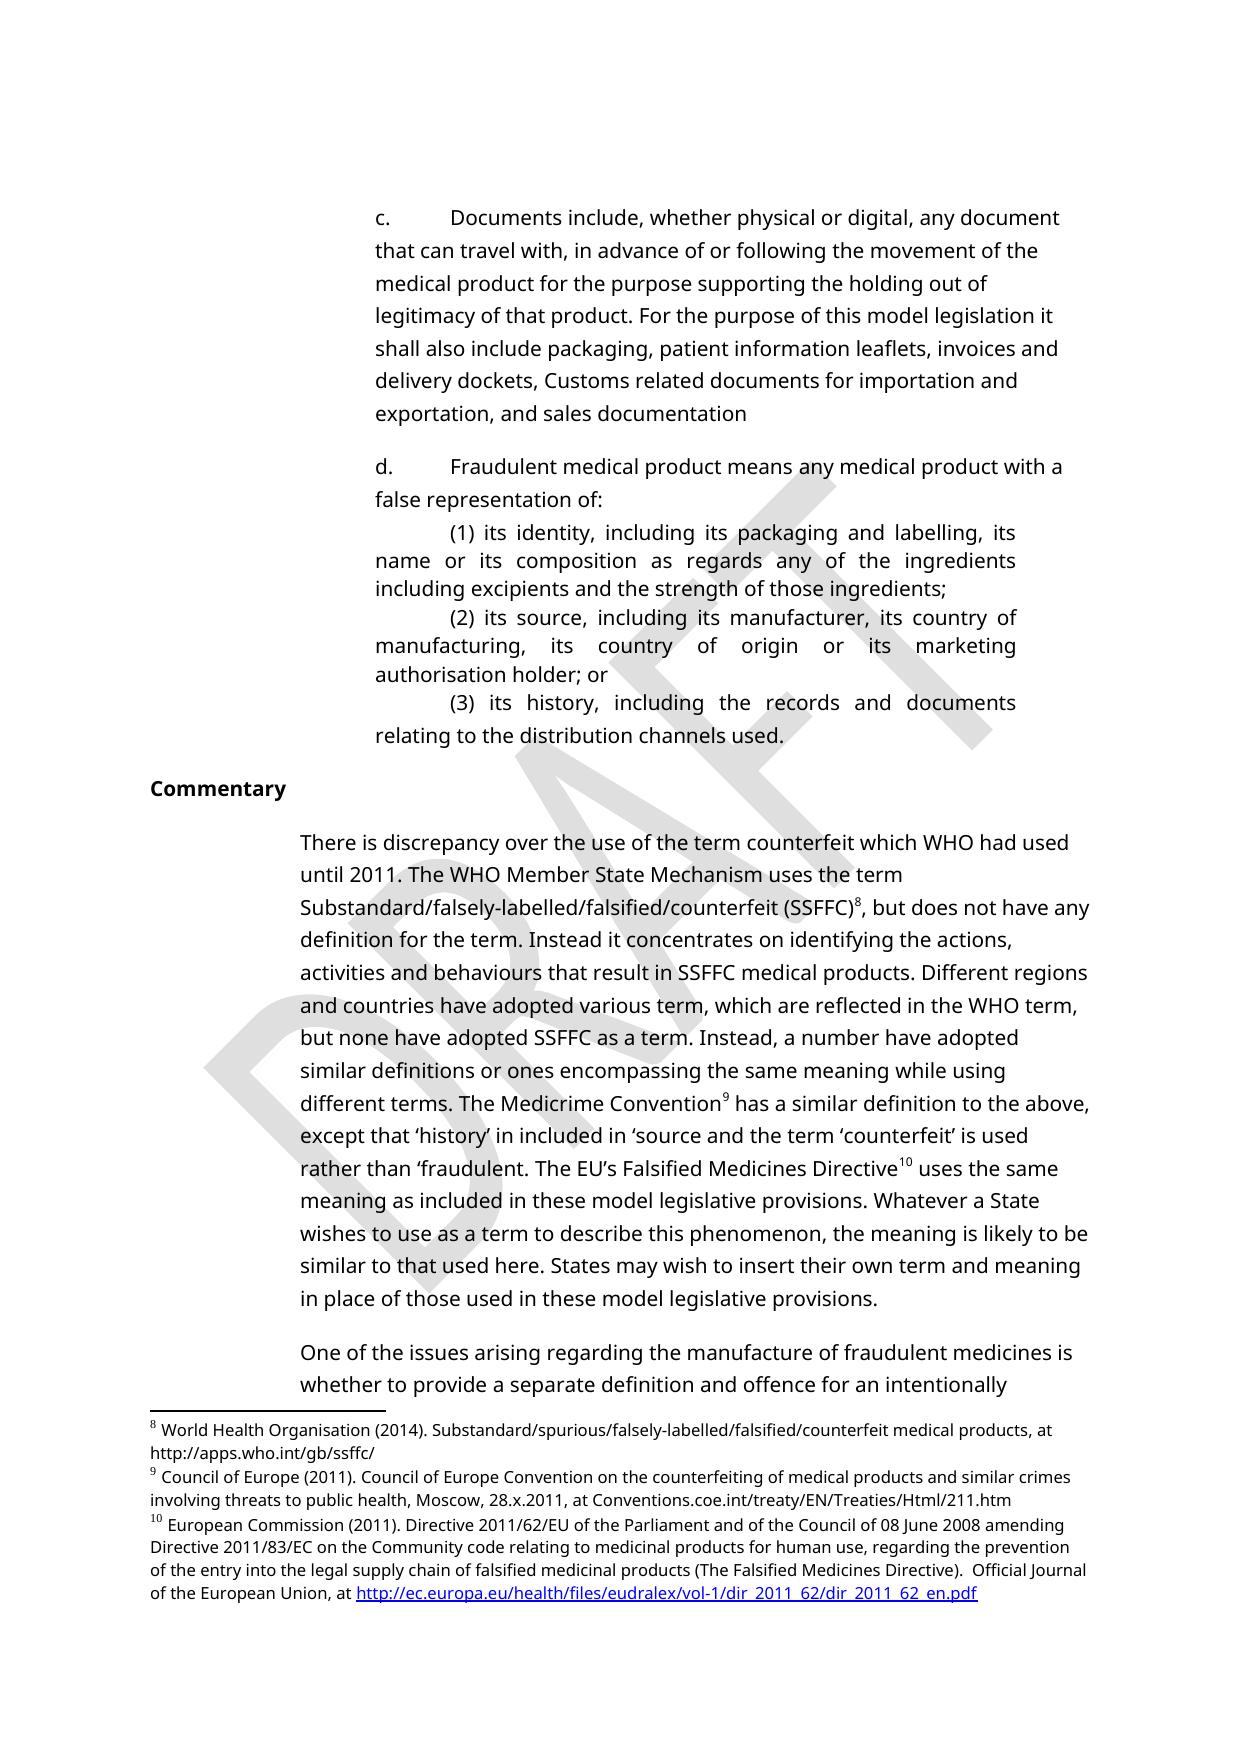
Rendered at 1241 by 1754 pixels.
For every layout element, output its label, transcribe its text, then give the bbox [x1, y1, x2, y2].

text (3) its history, including the records and documents relating to the distribution channels used. [375, 688, 1017, 749]
text c. Documents include, whether physical or digital, any document that can travel with, in advance of or following the movement of the medical product for the purpose supporting the holding out of legitimacy of that product. For the purpose of this model legislation it shall also include packaging, patient information leaflets, invoices and delivery dockets, Customs related documents for importation and exportation, and sales documentation [375, 203, 1090, 427]
text (2) its source, including its manufacturer, its country of manufacturing, its country of origin or its marketing authorisation holder; or [375, 603, 1017, 688]
text There is discrepancy over the use of the term counterfeit which WHO had used until 2011. The WHO Member State Mechanism uses the term Substandard/falsely-labelled/falsified/counterfeit (SSFFC), but does not have any definition for the term. Instead it concentrates on identifying the actions, activities and behaviours that result in SSFFC medical products. Different regions and countries have adopted various term, which are reflected in the WHO term, but none have adopted SSFFC as a term. Instead, a number have adopted similar definitions or ones encompassing the same meaning while using different terms. The Medicrime Convention has a similar definition to the above, except that ‘history’ in included in ‘source and the term ‘counterfeit’ is used rather than ‘fraudulent. The EU’s Falsified Medicines Directive uses the same meaning as included in these model legislative provisions. Whatever a State wishes to use as a term to describe this phenomenon, the meaning is likely to be similar to that used here. States may wish to insert their own term and meaning in place of those used in these model legislative provisions. [300, 828, 1090, 1313]
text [300, 1338, 1090, 1399]
text (1) its identity, including its packaging and labelling, its name or its composition as regards any of the ingredients including excipients and the strength of those ingredients; [375, 518, 1017, 603]
text d. Fraudulent medical product means any medical product with a false representation of: [375, 452, 1090, 513]
text Commentary [150, 774, 1090, 803]
